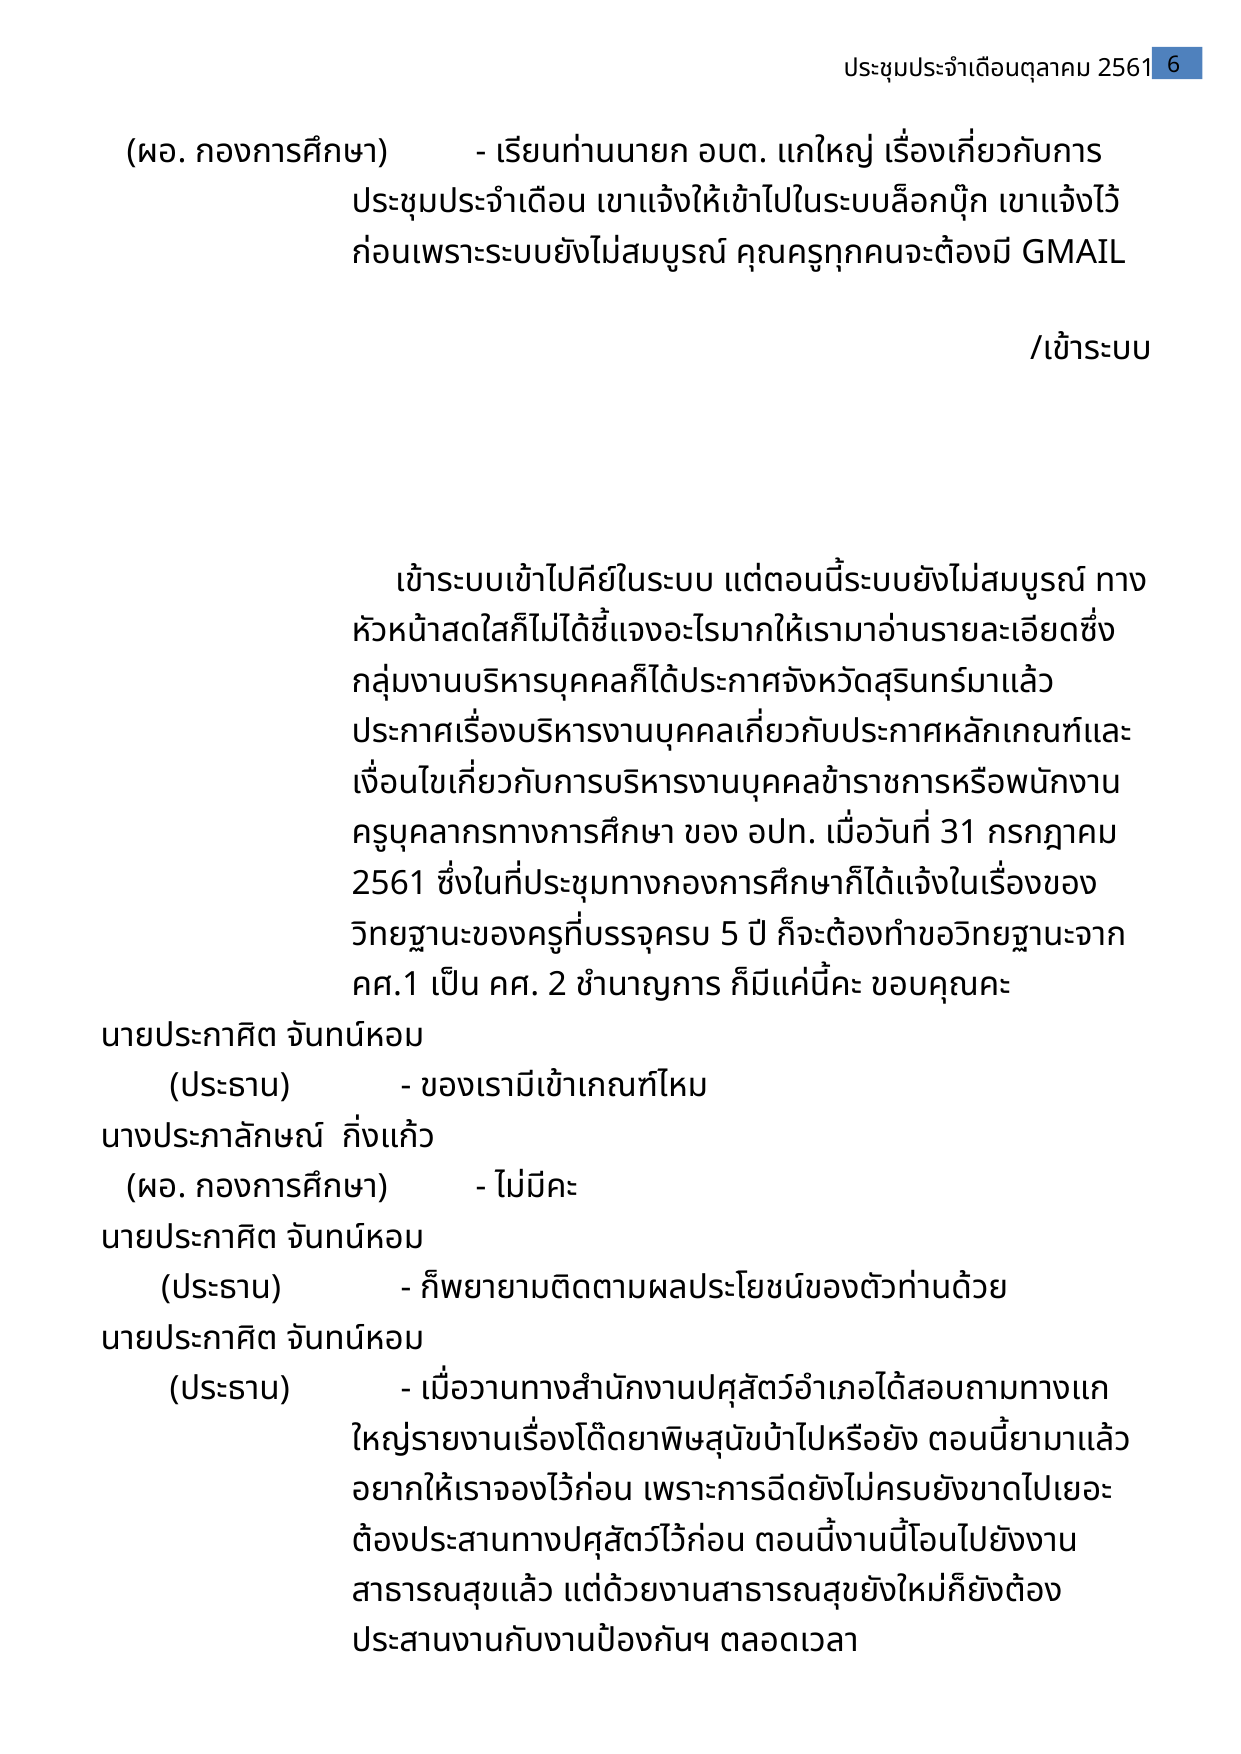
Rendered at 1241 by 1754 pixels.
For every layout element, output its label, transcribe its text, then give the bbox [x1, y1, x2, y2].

text /เข้าระบบ [100, 324, 1152, 374]
text เข้าระบบเข้าไปคีย์ในระบบ แต่ตอนนี้ระบบยังไม่สมบูรณ์ ทางหัวหน้าสดใสก็ไม่ได้ชี้แจงอะไรมากให้เรามาอ่านรายละเอียดซึ่งกลุ่มงานบริหารบุคคลก็ได้ประกาศจังหวัดสุรินทร์มาแล้ว ประกาศเรื่องบริหารงานบุคคลเกี่ยวกับประกาศหลักเกณฑ์และเงื่อนไขเกี่ยวกับการบริหารงานบุคคลข้าราชการหรือพนักงานครูบุคลากรทางการศึกษา ของ อปท. เมื่อวันที่ 31 กรกฎาคม 2561 ซึ่งในที่ประชุมทางกองการศึกษาก็ได้แจ้งในเรื่องของวิทยฐานะของครูที่บรรจุครบ 5 ปี ก็จะต้องทำขอวิทยฐานะจาก คศ.1 เป็น คศ. 2 ชำนาญการ ก็มีแค่นี้คะ ขอบคุณคะ [100, 556, 1152, 1011]
text นายประกาศิต จันทน์หอม [100, 1213, 1152, 1263]
text (ประธาน) - ก็พยายามติดตามผลประโยชน์ของตัวท่านด้วย [100, 1263, 1152, 1314]
text นางประภาลักษณ์ กิ่งแก้ว [100, 1112, 1152, 1162]
text (ประธาน) - เมื่อวานทางสำนักงานปศุสัตว์อำเภอได้สอบถามทางแกใหญ่รายงานเรื่องโด๊ดยาพิษสุนัขบ้าไปหรือยัง ตอนนี้ยามาแล้ว อยากให้เราจองไว้ก่อน เพราะการฉีดยังไม่ครบยังขาดไปเยอะ ต้องประสานทางปศุสัตว์ไว้ก่อน ตอนนี้งานนี้โอนไปยังงานสาธารณสุขแล้ว แต่ด้วยงานสาธารณสุขยังใหม่ก็ยังต้องประสานงานกับงานป้องกันฯ ตลอดเวลา [100, 1364, 1152, 1667]
text นายประกาศิต จันทน์หอม [100, 1011, 1152, 1061]
text (ผอ. กองการศึกษา) - เรียนท่านนายก อบต. แกใหญ่ เรื่องเกี่ยวกับการประชุมประจำเดือน เขาแจ้งให้เข้าไปในระบบล็อกบุ๊ก เขาแจ้งไว้ก่อนเพราะระบบยังไม่สมบูรณ์ คุณครูทุกคนจะต้องมี GMAIL [100, 127, 1152, 278]
text (ผอ. กองการศึกษา) - ไม่มีคะ [100, 1162, 1152, 1213]
text (ประธาน) - ของเรามีเข้าเกณฑ์ไหม [100, 1061, 1152, 1112]
text นายประกาศิต จันทน์หอม [100, 1314, 1152, 1364]
